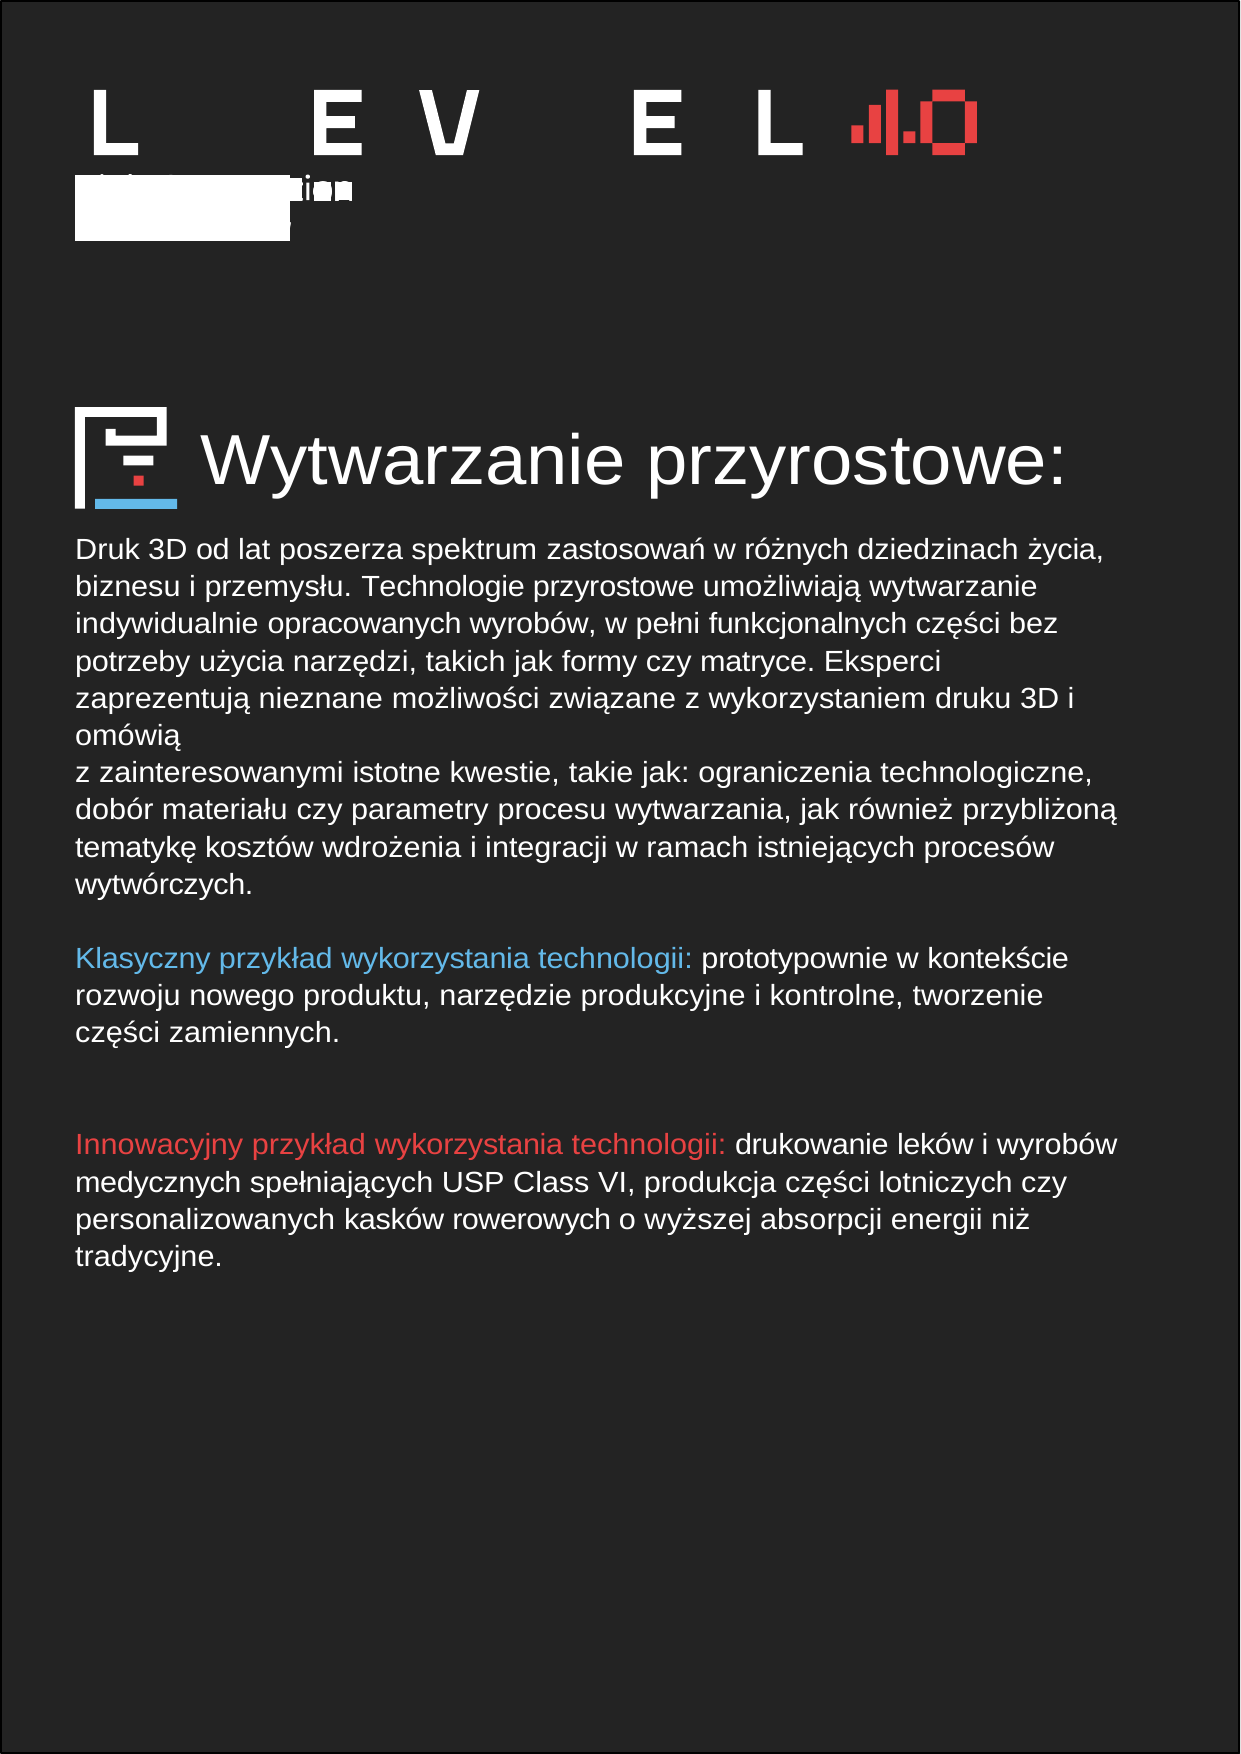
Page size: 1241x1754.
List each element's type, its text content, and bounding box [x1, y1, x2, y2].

picture [335, 181, 352, 201]
text Druk 3D od lat poszerza spektrum zastosowań w różnych dziedzinach życia, biznesu i przemysłu. Technologie przyrostowe umożliwiają wytwarzanie indywidualnie opracowanych wyrobów, w pełni funkcjonalnych części bez potrzeby użycia narzędzi, takich jak formy czy matryce. Eksperci zaprezentują nieznane możliwości związane z wykorzystaniem druku 3D i omówią [75, 532, 1112, 752]
subtitle Wytwarzanie przyrostowe: [198, 418, 1070, 499]
text Innowacyjny przykład wykorzystania technologii: drukowanie leków i wyrobów medycznych spełniających USP Class VI, produkcja części lotniczych czy personalizowanych kasków rowerowych o wyższej absorpcji energii niż tradycyjne. [75, 1127, 1118, 1272]
picture [313, 181, 332, 201]
picture [75, 174, 303, 241]
text Klasyczny przykład wykorzystania technologii: prototypownie w kontekście rozwoju nowego produktu, narzędzie produkcyjne i kontrolne, tworzenie części zamiennych. [75, 941, 1122, 1049]
text z zainteresowanymi istotne kwestie, takie jak: ograniczenia technologiczne, dobór materiału czy parametry procesu wytwarzania, jak również przybliżoną tematykę kosztów wdrożenia i integracji w ramach istniejących procesów wytwórczych. [75, 755, 1160, 900]
